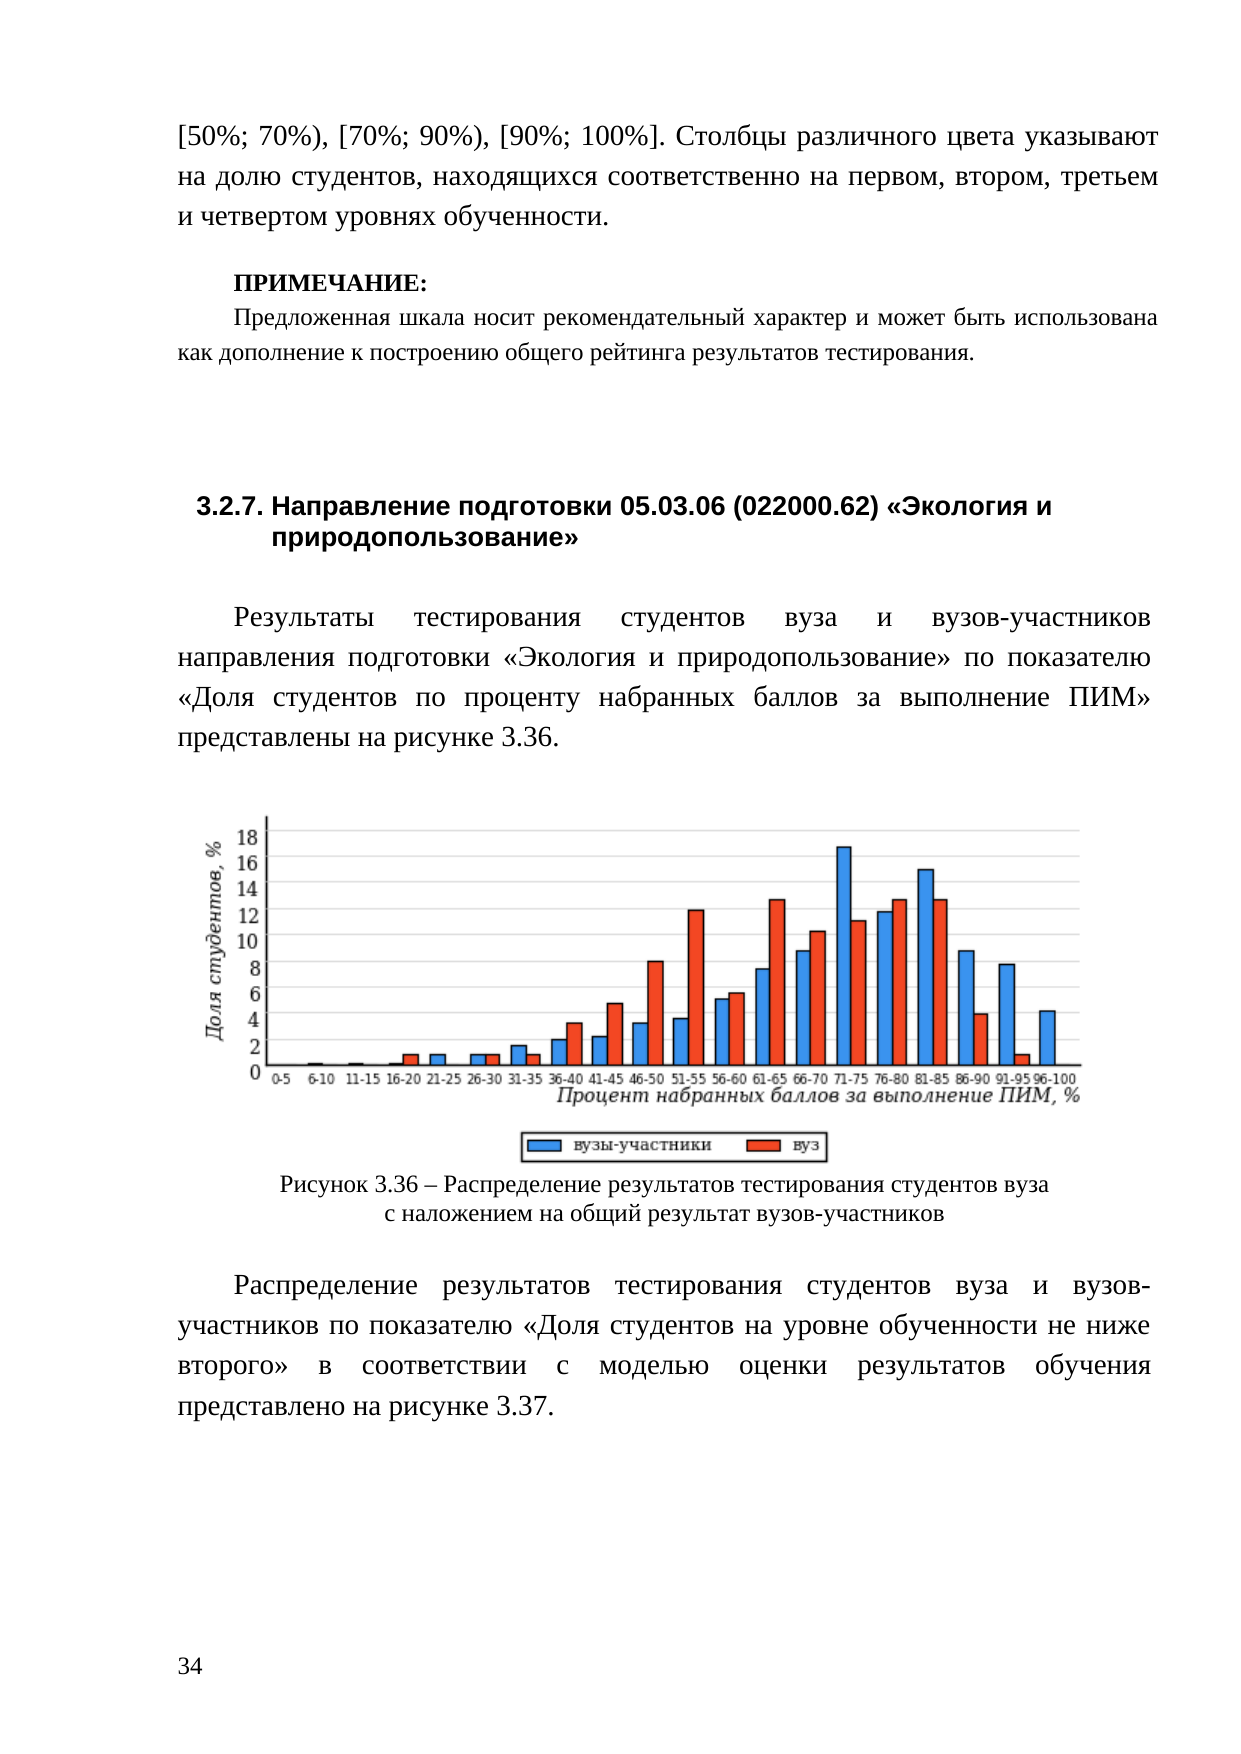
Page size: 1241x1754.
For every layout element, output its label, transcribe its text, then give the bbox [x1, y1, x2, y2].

text Предложенная шкала носит рекомендательный характер и может быть использована как дополнение к построению общего рейтинга результатов тестирования. [177, 302, 1159, 365]
text Направление подготовки 05.03.06 (022000.62) «Экология и природопользование» [196, 490, 1152, 552]
text ПРИМЕЧАНИЕ: [177, 268, 1159, 296]
text Распределение результатов тестирования студентов вуза и вузов-участников по показателю «Доля студентов на уровне обученности не ниже второго» в соответствии с моделью оценки результатов обучения представлено на рисунке 3.37. [177, 1267, 1152, 1421]
text Результаты тестирования студентов вуза и вузов-участников направления подготовки «Экология и природопользование» по показателю «Доля студентов по проценту набранных баллов за выполнение ПИМ» представлены на рисунке 3.36. [177, 599, 1152, 753]
picture [191, 794, 1137, 1170]
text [177, 118, 1159, 232]
